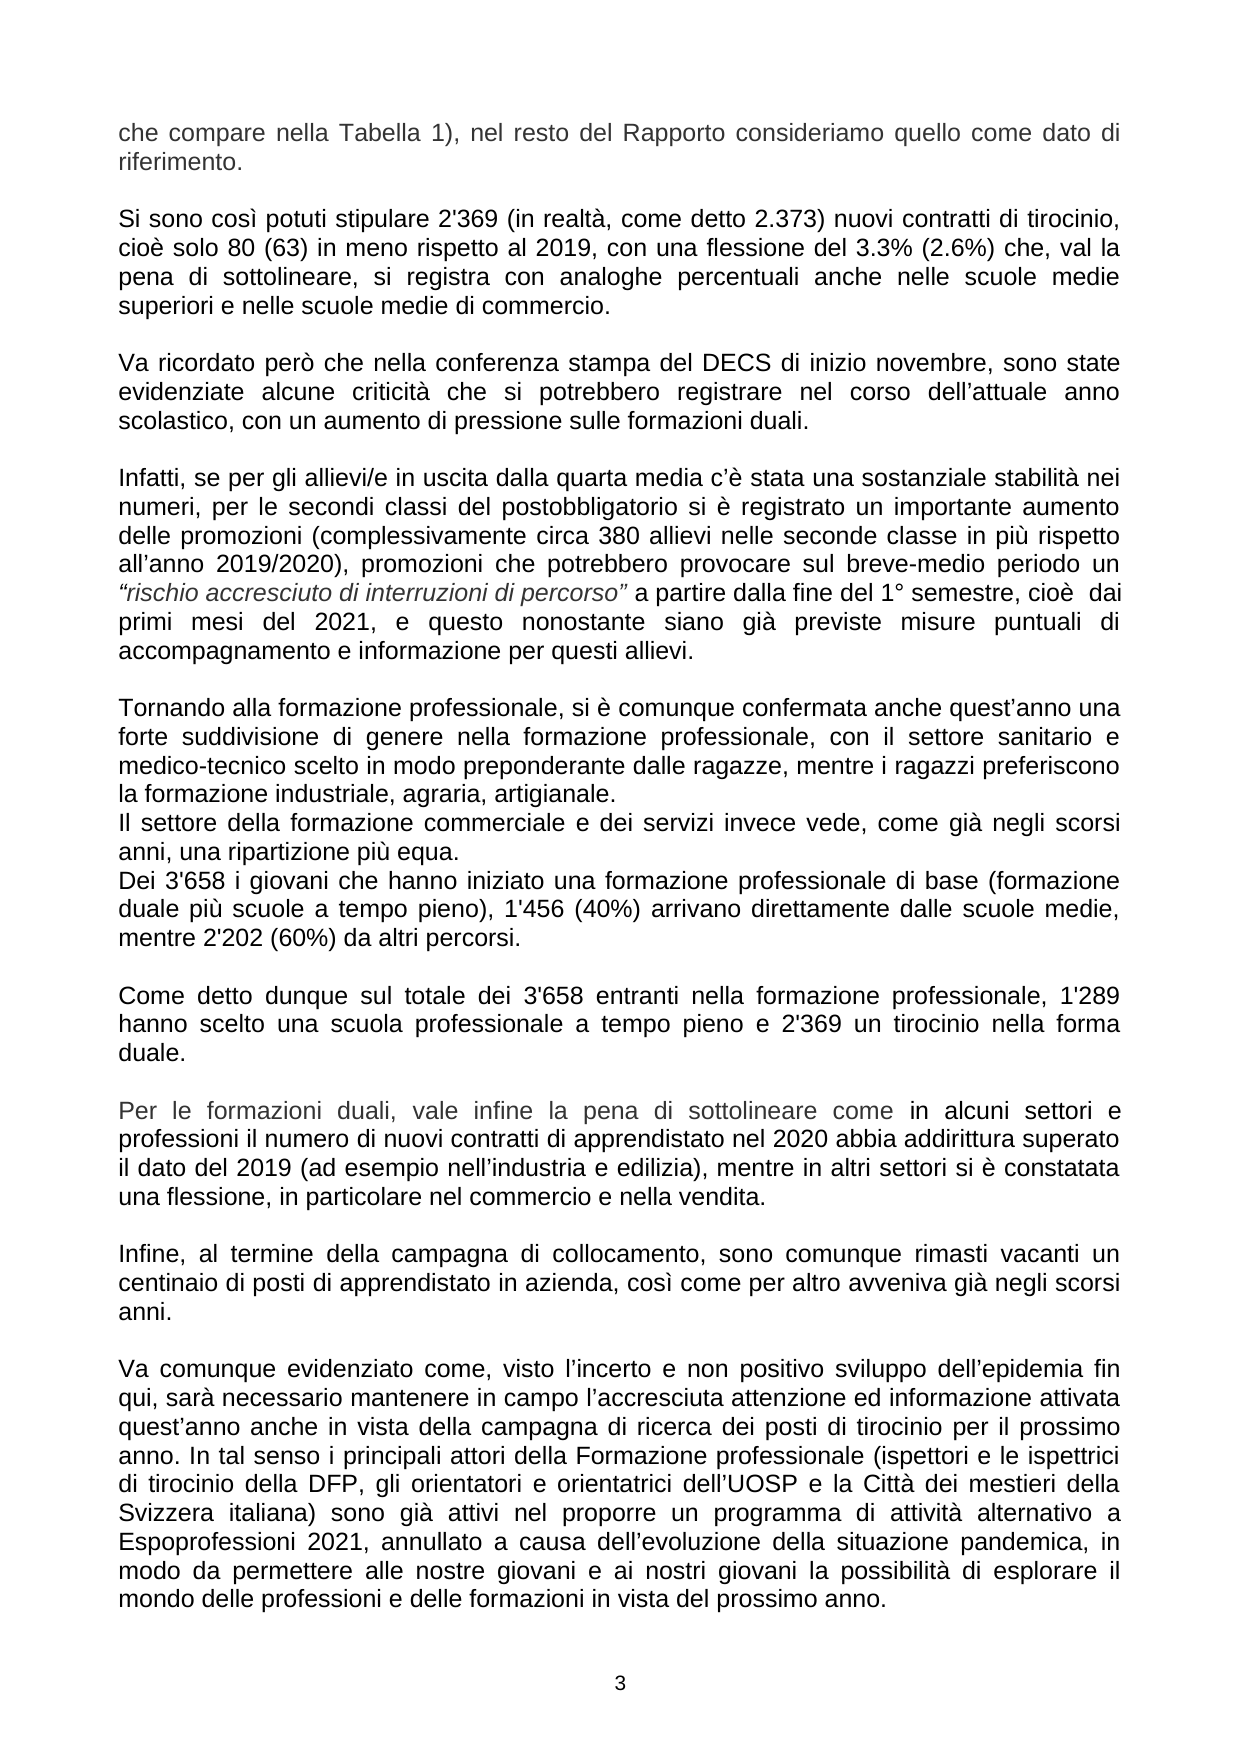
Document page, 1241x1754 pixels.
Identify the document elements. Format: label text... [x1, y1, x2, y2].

text Tornando alla formazione professionale, si è comunque confermata anche quest’anno una forte suddivisione di genere nella formazione professionale, con il settore sanitario e medico-tecnico scelto in modo preponderante dalle ragazze, mentre i ragazzi preferiscono la formazione industriale, agraria, artigianale. [118, 693, 1122, 808]
text Per le formazioni duali, vale infine la pena di sottolineare come in alcuni settori e professioni il numero di nuovi contratti di apprendistato nel 2020 abbia addirittura superato il dato del 2019 (ad esempio nell’industria e edilizia), mentre in altri settori si è constatata una flessione, in particolare nel commercio e nella vendita. [118, 1096, 1122, 1211]
text Infatti, se per gli allievi/e in uscita dalla quarta media c’è stata una sostanziale stabilità nei numeri, per le secondi classi del postobbligatorio si è registrato un importante aumento delle promozioni (complessivamente circa 380 allievi nelle seconde classe in più rispetto all’anno 2019/2020), promozioni che potrebbero provocare sul breve-medio periodo un “rischio accresciuto di interruzioni di percorso” a partire dalla fine del 1° semestre, cioè dai primi mesi del 2021, e questo nonostante siano già previste misure puntuali di accompagnamento e informazione per questi allievi. [118, 463, 1122, 664]
text Il settore della formazione commerciale e dei servizi invece vede, come già negli scorsi anni, una ripartizione più equa. [118, 808, 1122, 866]
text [118, 118, 1122, 176]
text Dei 3'658 i giovani che hanno iniziato una formazione professionale di base (formazione duale più scuole a tempo pieno), 1'456 (40%) arrivano direttamente dalle scuole medie, mentre 2'202 (60%) da altri percorsi. [118, 866, 1122, 952]
text Infine, al termine della campagna di collocamento, sono comunque rimasti vacanti un centinaio di posti di apprendistato in azienda, così come per altro avveniva già negli scorsi anni. [118, 1239, 1122, 1326]
text Si sono così potuti stipulare 2'369 (in realtà, come detto 2.373) nuovi contratti di tirocinio, cioè solo 80 (63) in meno rispetto al 2019, con una flessione del 3.3% (2.6%) che, val la pena di sottolineare, si registra con analoghe percentuali anche nelle scuole medie superiori e nelle scuole medie di commercio. [118, 204, 1122, 319]
text Va ricordato però che nella conferenza stampa del DECS di inizio novembre, sono state evidenziate alcune criticità che si potrebbero registrare nel corso dell’attuale anno scolastico, con un aumento di pressione sulle formazioni duali. [118, 348, 1122, 434]
text Come detto dunque sul totale dei 3'658 entranti nella formazione professionale, 1'289 hanno scelto una scuola professionale a tempo pieno e 2'369 un tirocinio nella forma duale. [118, 981, 1122, 1067]
text Va comunque evidenziato come, visto l’incerto e non positivo sviluppo dell’epidemia fin qui, sarà necessario mantenere in campo l’accresciuta attenzione ed informazione attivata quest’anno anche in vista della campagna di ricerca dei posti di tirocinio per il prossimo anno. In tal senso i principali attori della Formazione professionale (ispettori e le ispettrici di tirocinio della DFP, gli orientatori e orientatrici dell’UOSP e la Città dei mestieri della Svizzera italiana) sono già attivi nel proporre un programma di attività alternativo a Espoprofessioni 2021, annullato a causa dell’evoluzione della situazione pandemica, in modo da permettere alle nostre giovani e ai nostri giovani la possibilità di esplorare il mondo delle professioni e delle formazioni in vista del prossimo anno. [118, 1354, 1122, 1613]
